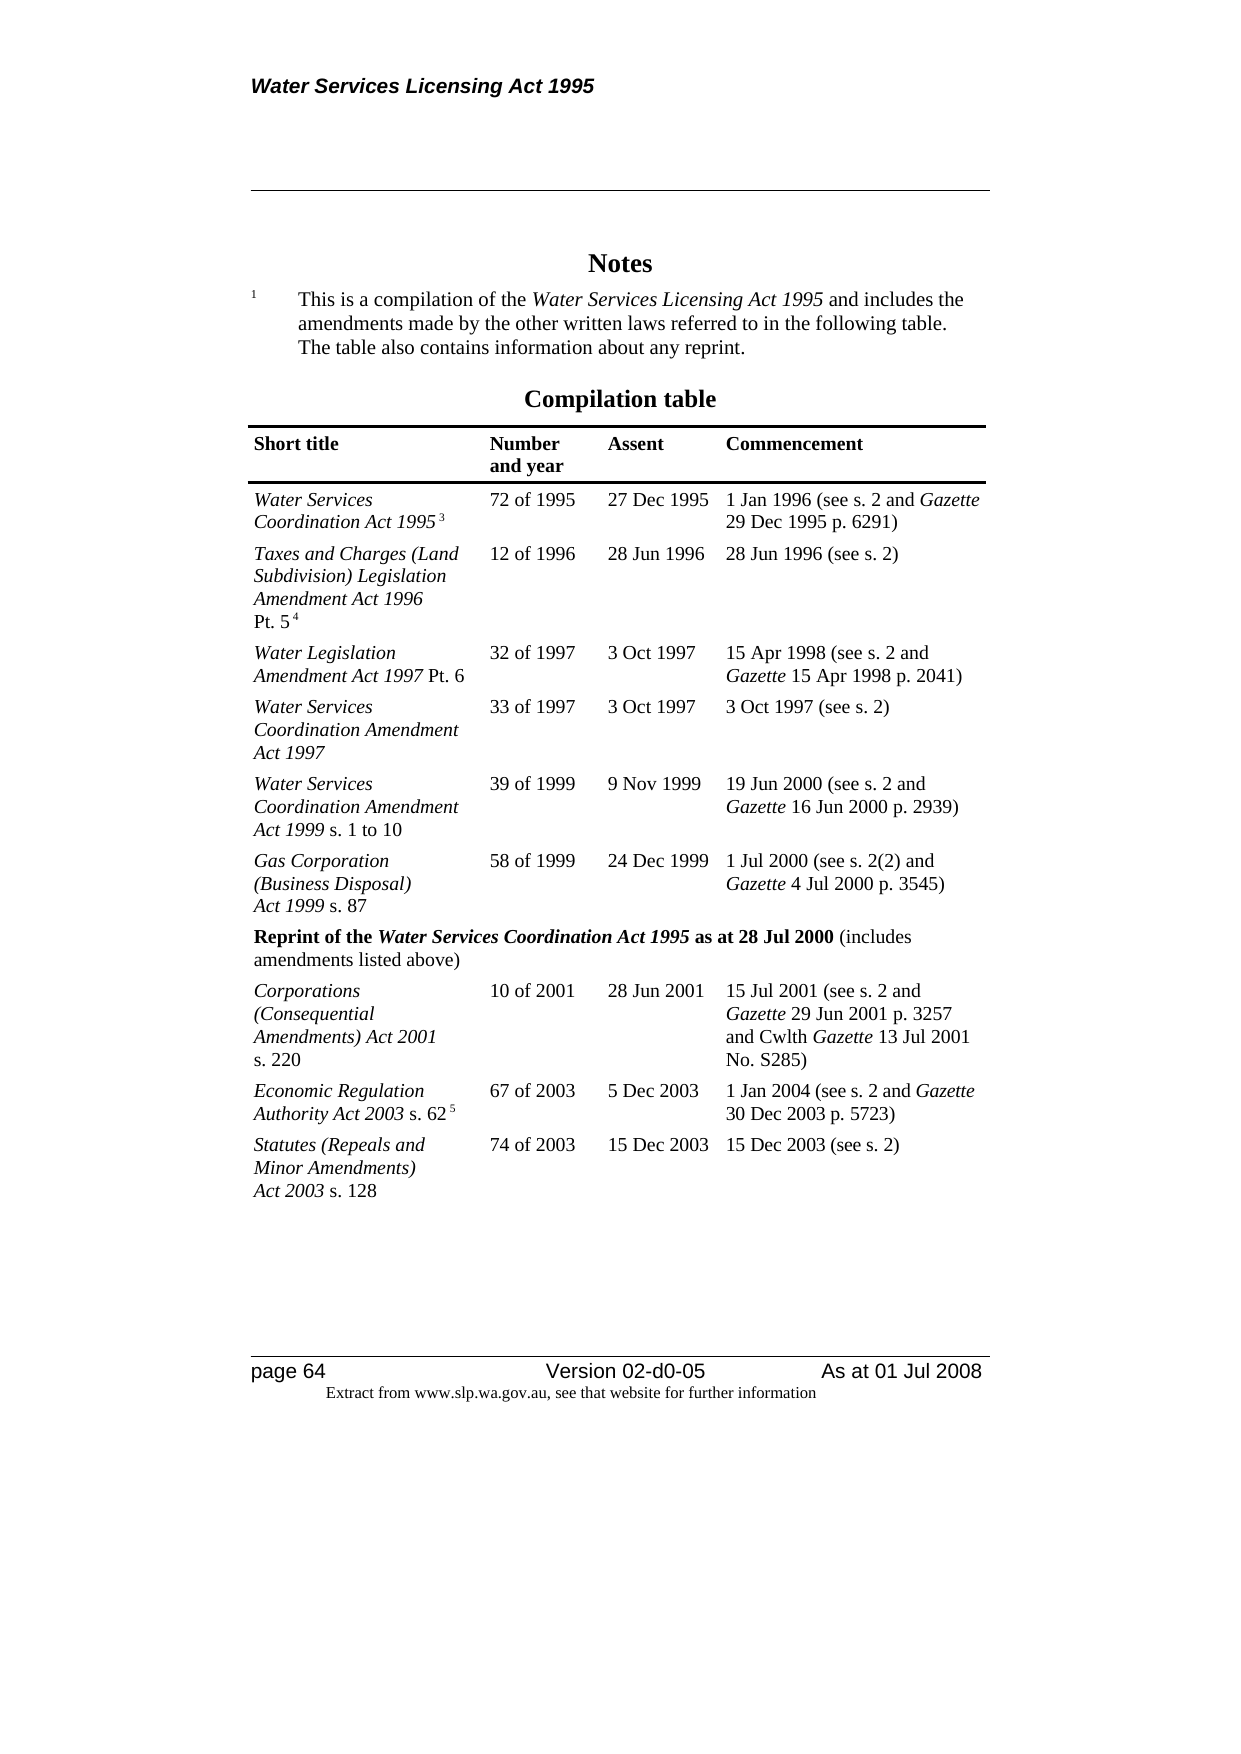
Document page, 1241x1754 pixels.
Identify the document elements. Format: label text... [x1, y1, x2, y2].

table_cell Water Legislation Amendment Act 1997 Pt. 6 [248, 637, 484, 691]
table_cell 3 Oct 1997 (see s. 2) [720, 691, 986, 768]
table_cell Corporations (Consequential Amendments) Act 2001 s. 220 [248, 975, 484, 1075]
table_cell 67 of 2003 [484, 1075, 602, 1129]
table_cell 10 of 2001 [484, 975, 602, 1075]
table_cell Water Services Coordination Amendment Act 1997 [248, 691, 484, 768]
table_cell Gas Corporation (Business Disposal) Act 1999 s. 87 [248, 845, 484, 921]
table_cell Water Services Coordination Amendment Act 1999 s. 1 to 10 [248, 768, 484, 844]
table_cell 19 Jun 2000 (see s. 2 and Gazette 16 Jun 2000 p. 2939) [720, 768, 986, 844]
table_cell Economic Regulation Authority Act 2003 s. 62 5 [248, 1075, 484, 1129]
table_cell 32 of 1997 [484, 637, 602, 691]
table_cell 74 of 2003 [484, 1129, 602, 1206]
table_cell 33 of 1997 [484, 691, 602, 768]
table_cell 58 of 1999 [484, 845, 602, 921]
table_header Commencement [720, 428, 986, 481]
table_cell 39 of 1999 [484, 768, 602, 844]
table_cell Statutes (Repeals and Minor Amendments) Act 2003 s. 128 [248, 1129, 484, 1206]
table_cell 15 Dec 2003 (see s. 2) [720, 1129, 986, 1206]
table_cell 15 Dec 2003 [602, 1129, 720, 1206]
text 1 This is a compilation of the Water Services Licensing Act 1995 and includes the amendments made by the other written laws referred to in the following table. The table also contains information about any reprint. [251, 287, 990, 359]
table_cell 15 Jul 2001 (see s. 2 and Gazette 29 Jun 2001 p. 3257 and Cwlth Gazette 13 Jul 2001 No. S285) [720, 975, 986, 1075]
table_cell Reprint of the Water Services Coordination Act 1995 as at 28 Jul 2000 (includes amendments listed above) [248, 921, 986, 975]
table_cell 1 Jan 2004 (see s. 2 and Gazette 30 Dec 2003 p. 5723) [720, 1075, 986, 1129]
table_cell 24 Dec 1999 [602, 845, 720, 921]
table_header Assent [602, 428, 720, 481]
table_cell 3 Oct 1997 [602, 637, 720, 691]
table_cell 15 Apr 1998 (see s. 2 and Gazette 15 Apr 1998 p. 2041) [720, 637, 986, 691]
table_cell 28 Jun 2001 [602, 975, 720, 1075]
subtitle Notes [251, 247, 990, 279]
table_cell Taxes and Charges (Land Subdivision) Legislation Amendment Act 1996 Pt. 5 4 [248, 538, 484, 637]
table_cell 72 of 1995 [484, 484, 602, 537]
table_header Number and year [484, 428, 602, 481]
table_cell 3 Oct 1997 [602, 691, 720, 768]
table_cell Water Services Coordination Act 1995 3 [248, 484, 484, 537]
table_cell 5 Dec 2003 [602, 1075, 720, 1129]
table_cell 28 Jun 1996 [602, 538, 720, 637]
table_cell 1 Jul 2000 (see s. 2(2) and Gazette 4 Jul 2000 p. 3545) [720, 845, 986, 921]
table_cell 27 Dec 1995 [602, 484, 720, 537]
table_cell 28 Jun 1996 (see s. 2) [720, 538, 986, 637]
table_cell 1 Jan 1996 (see s. 2 and Gazette 29 Dec 1995 p. 6291) [720, 484, 986, 537]
subtitle Compilation table [251, 384, 990, 413]
table_cell 12 of 1996 [484, 538, 602, 637]
table_header Short title [248, 428, 484, 481]
table_cell 9 Nov 1999 [602, 768, 720, 844]
